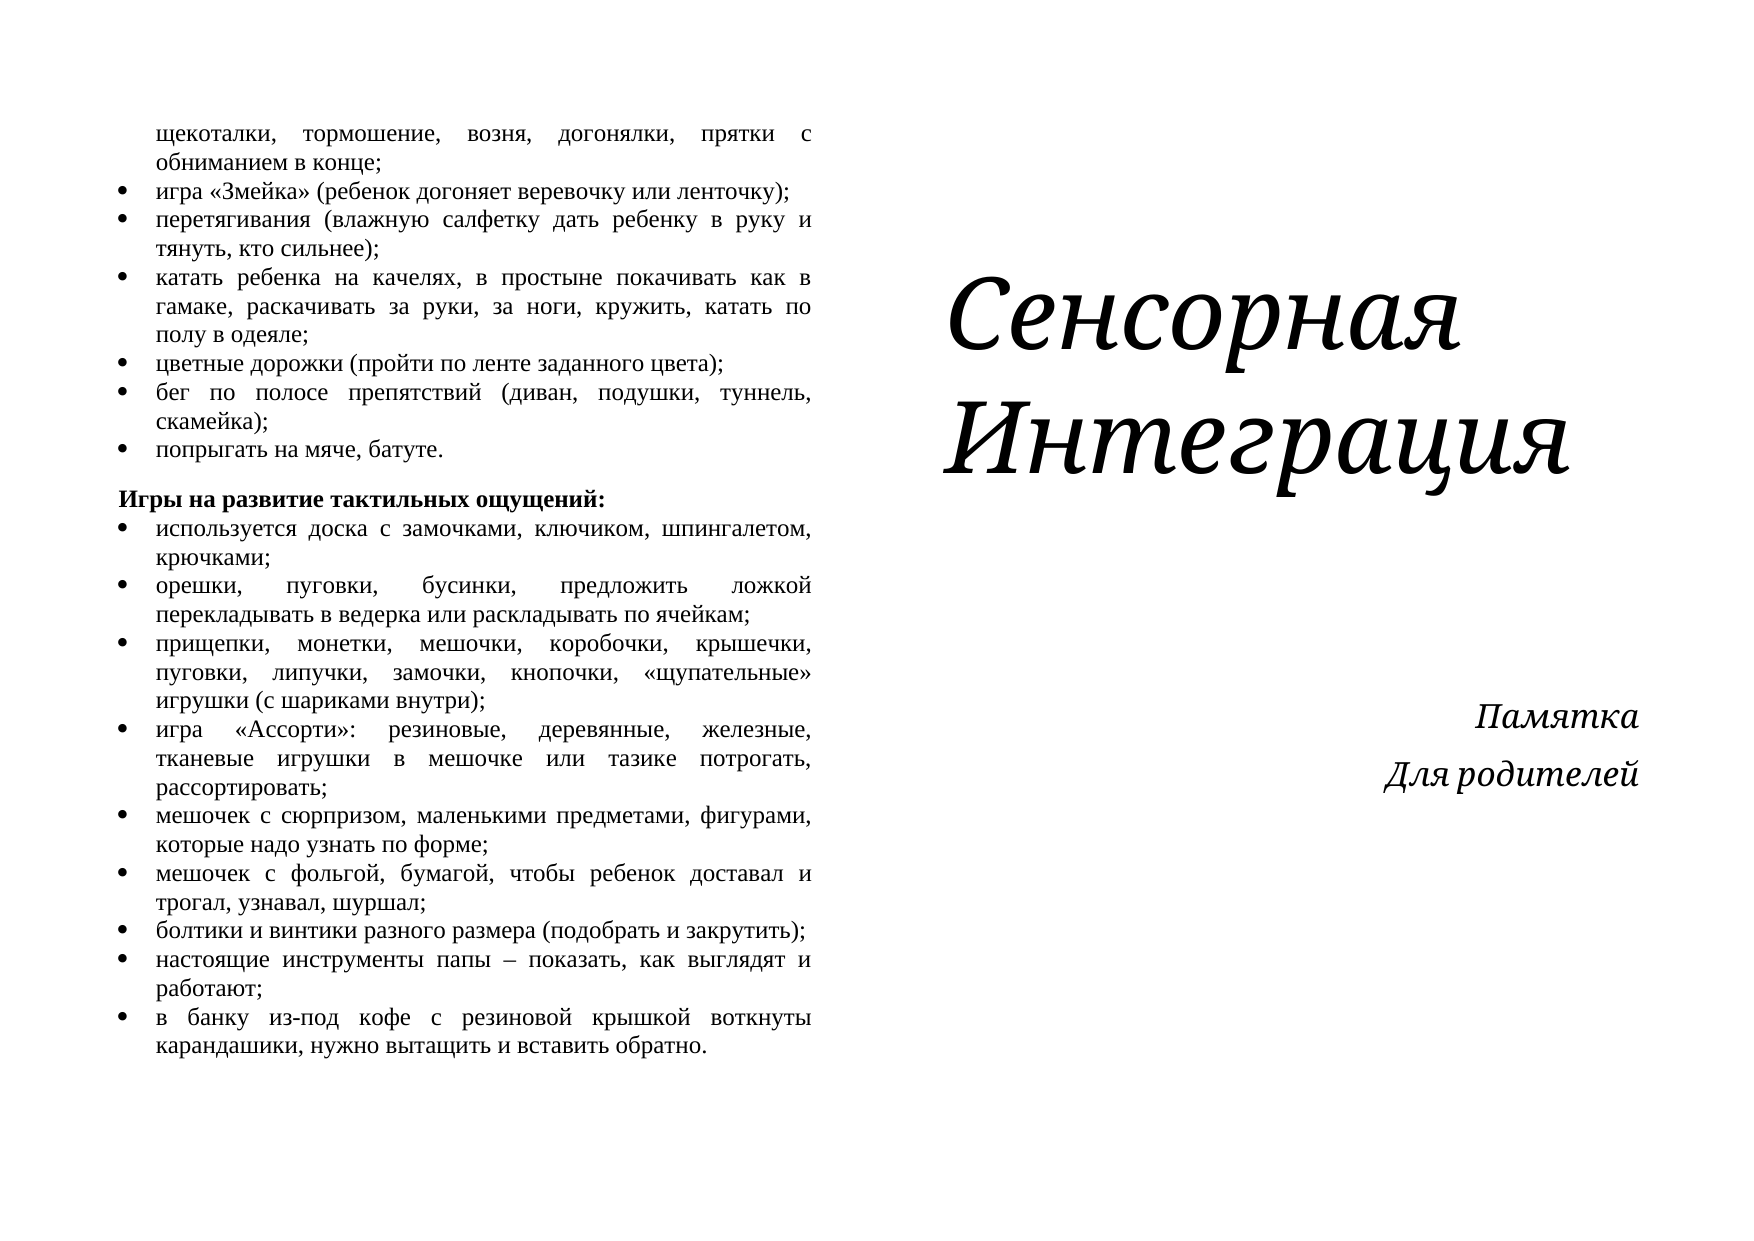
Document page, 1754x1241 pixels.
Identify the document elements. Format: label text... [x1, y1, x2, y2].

list орешки, пуговки, бусинки, предложить ложкой перекладывать в ведерка или раскладывать по ячейкам; [118, 570, 812, 628]
list используется доска с замочками, ключиком, шпингалетом, крючками; [118, 513, 812, 570]
text Игры на развитие тактильных ощущений: [118, 484, 812, 513]
list игра «Змейка» (ребенок догоняет веревочку или ленточку); [118, 176, 812, 204]
list в банку из-под кофе с резиновой крышкой воткнуты карандашики, нужно вытащить и вставить обратно. [118, 1002, 812, 1059]
text Памятка [871, 698, 1639, 736]
list настоящие инструменты папы – показать, как выглядят и работают; [118, 944, 812, 1002]
list попрыгать на мяче, батуте. [118, 434, 812, 463]
list мешочек с фольгой, бумагой, чтобы ребенок доставал и трогал, узнавал, шуршал; [118, 858, 812, 915]
list катать ребенка на качелях, в простыне покачивать как в гамаке, раскачивать за руки, за ноги, кружить, катать по полу в одеяле; [118, 262, 812, 348]
list игра «Ассорти»: резиновые, деревянные, железные, тканевые игрушки в мешочке или тазике потрогать, рассортировать; [118, 714, 812, 800]
list цветные дорожки (пройти по ленте заданного цвета); [118, 348, 812, 377]
list бег по полосе препятствий (диван, подушки, туннель, скамейка); [118, 377, 812, 434]
text Для родителей [871, 756, 1639, 794]
list болтики и винтики разного размера (подобрать и закрутить); [118, 915, 812, 944]
list мешочек с сюрпризом, маленькими предметами, фигурами, которые надо узнать по форме; [118, 800, 812, 858]
text Сенсорная Интеграция [945, 259, 1639, 498]
list прищепки, монетки, мешочки, коробочки, крышечки, пуговки, липучки, замочки, кнопочки, «щупательные» игрушки (с шариками внутри); [118, 628, 812, 714]
list щекоталки, тормошение, возня, догонялки, прятки с обниманием в конце; [156, 118, 812, 176]
list перетягивания (влажную салфетку дать ребенку в руку и тянуть, кто сильнее); [118, 204, 812, 262]
